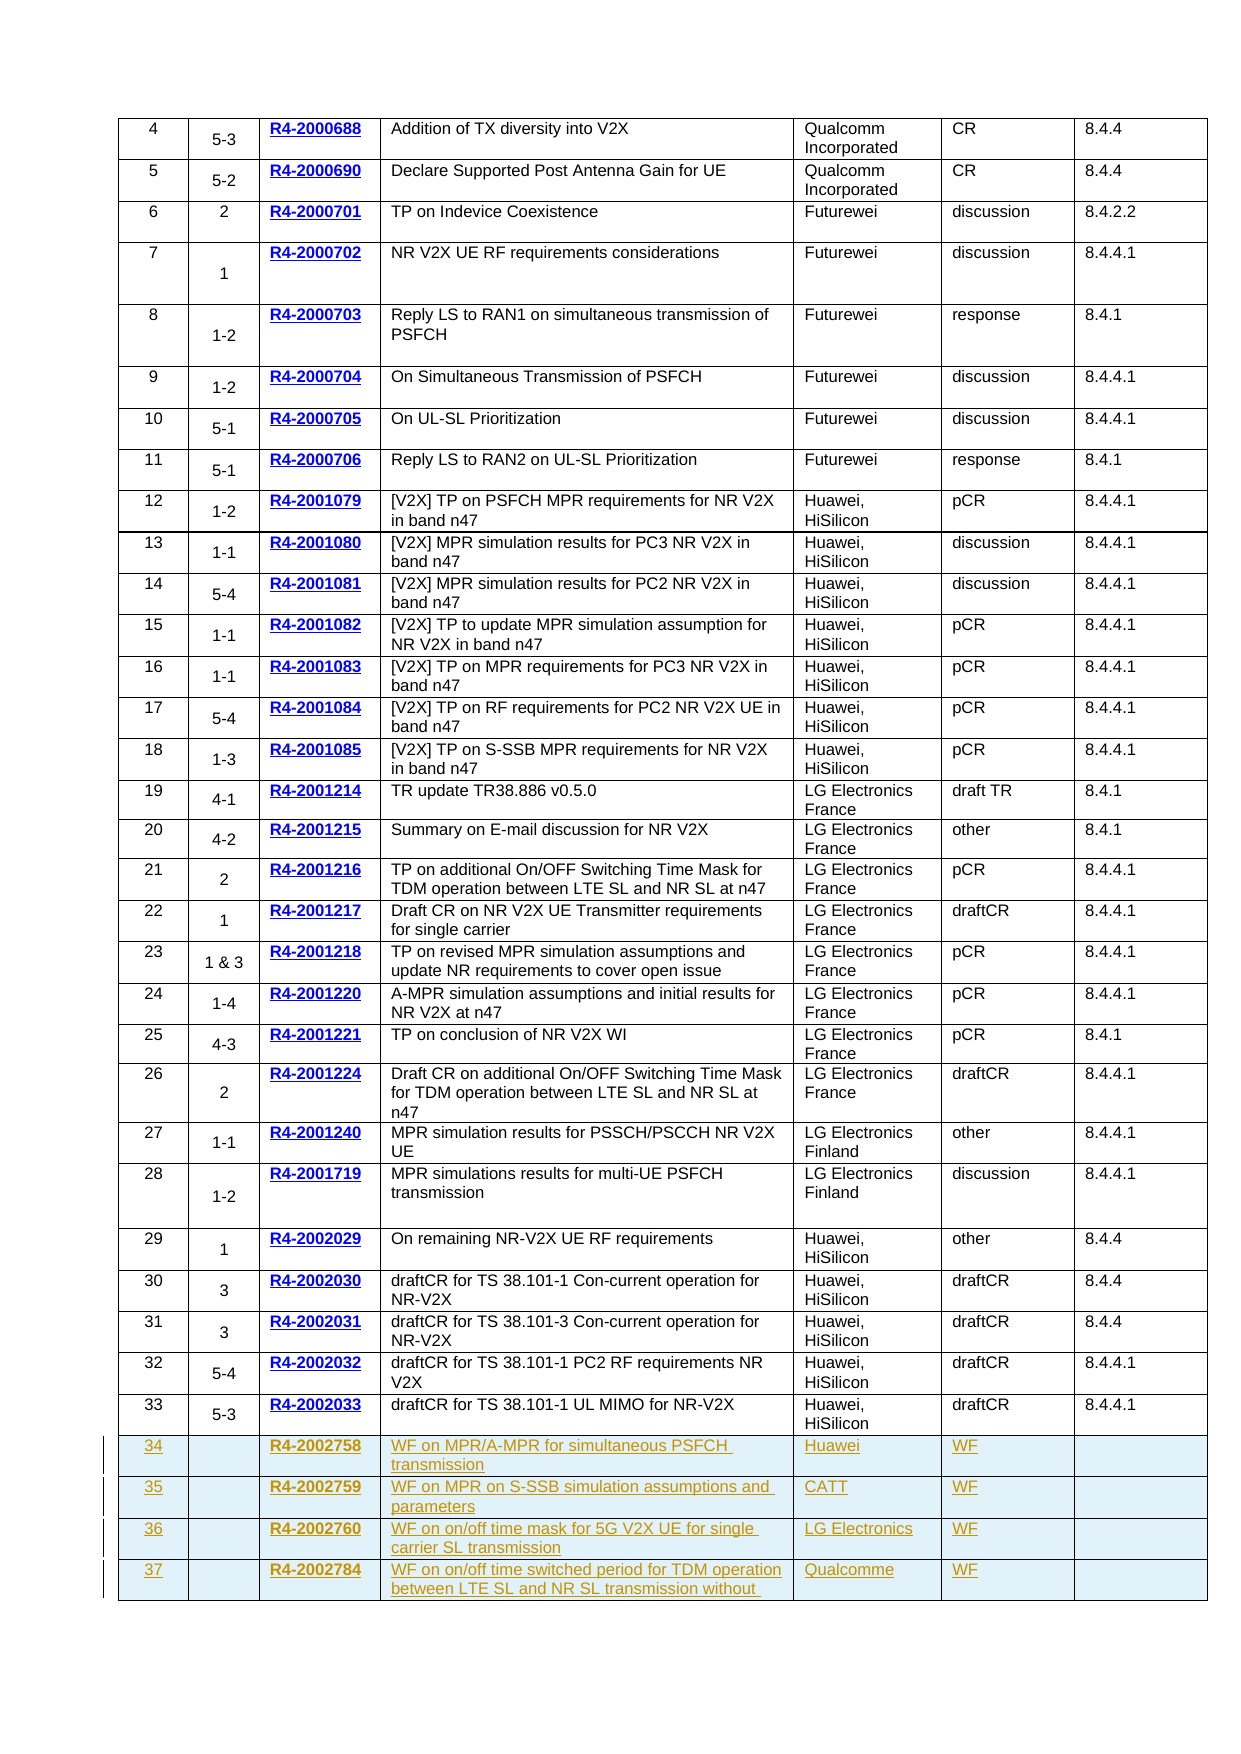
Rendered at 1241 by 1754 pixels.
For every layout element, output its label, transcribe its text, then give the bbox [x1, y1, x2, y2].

table_cell 8.4.4.1 [1075, 533, 1207, 573]
table_cell [V2X] TP on S-SSB MPR requirements for NR V2X in band n47 [381, 739, 793, 779]
table_cell 2 [189, 202, 259, 242]
table_cell 8.4.4.1 [1075, 1164, 1207, 1228]
table_cell R4-2002029 [260, 1229, 380, 1269]
table_cell 1-1 [189, 615, 259, 656]
table_cell 5-1 [189, 409, 259, 449]
table_cell 8.4.4.1 [1075, 698, 1207, 738]
table_cell 13 [119, 533, 188, 573]
table_cell R4-2002031 [260, 1312, 380, 1352]
table_cell 5 [119, 160, 188, 201]
table_cell discussion [942, 202, 1074, 242]
table_cell 8.4.4.1 [1075, 1064, 1207, 1122]
table_cell LG Electronics France [794, 1025, 941, 1063]
table_cell draftCR [942, 1064, 1074, 1122]
table_cell discussion [942, 574, 1074, 614]
table_cell 1-1 [189, 1123, 259, 1163]
table_cell R4-2002032 [260, 1353, 380, 1393]
table_cell pCR [942, 491, 1074, 531]
table_cell R4-2002033 [260, 1395, 380, 1435]
table_cell 8.4.4.1 [1075, 1395, 1207, 1435]
table_cell 8.4.4.1 [1075, 243, 1207, 304]
table_cell 8.4.4 [1075, 119, 1207, 159]
table_cell response [942, 450, 1074, 490]
table_cell 30 [119, 1271, 188, 1311]
table_cell R4-2001215 [260, 820, 380, 858]
table_cell draftCR [942, 901, 1074, 941]
table_cell 6 [119, 202, 188, 242]
table_cell Huawei, HiSilicon [794, 1312, 941, 1352]
table_cell pCR [942, 698, 1074, 738]
table_cell 8.4.1 [1075, 1025, 1207, 1063]
table_cell 23 [119, 942, 188, 982]
table_cell R4-2001084 [260, 698, 380, 738]
table_cell pCR [942, 984, 1074, 1024]
table_cell R4-2001083 [260, 657, 380, 697]
table_cell 8.4.4 [1075, 1312, 1207, 1352]
table_cell 8.4.4.1 [1075, 491, 1207, 531]
table_cell R4-2000706 [260, 450, 380, 490]
table_cell 8.4.4.1 [1075, 901, 1207, 941]
table_cell R4-2001221 [260, 1025, 380, 1063]
table_cell draftCR for TS 38.101-1 PC2 RF requirements NR V2X [381, 1353, 793, 1393]
table_cell LG Electronics Finland [794, 1164, 941, 1228]
table_cell 8.4.4.1 [1075, 367, 1207, 407]
table_cell Huawei, HiSilicon [794, 657, 941, 697]
table_cell Draft CR on NR V2X UE Transmitter requirements for single carrier [381, 901, 793, 941]
table_cell Huawei, HiSilicon [794, 1229, 941, 1269]
table_cell 25 [119, 1025, 188, 1063]
table_cell Futurewei [794, 409, 941, 449]
table_cell R4-2000703 [260, 305, 380, 366]
table_cell 2 [189, 1064, 259, 1122]
table_cell 5-4 [189, 574, 259, 614]
table_cell 8.4.4.1 [1075, 574, 1207, 614]
table_cell 26 [119, 1064, 188, 1122]
table_cell other [942, 1123, 1074, 1163]
table_cell 21 [119, 859, 188, 900]
table_cell 5-1 [189, 450, 259, 490]
table_cell R4-2000704 [260, 367, 380, 407]
table_cell TP on Indevice Coexistence [381, 202, 793, 242]
table_cell R4-2000705 [260, 409, 380, 449]
table_cell 8 [119, 305, 188, 366]
table_cell discussion [942, 367, 1074, 407]
table_cell Addition of TX diversity into V2X [381, 119, 793, 159]
table_cell R4-2001079 [260, 491, 380, 531]
table_cell 1-4 [189, 984, 259, 1024]
table_cell Reply LS to RAN2 on UL-SL Prioritization [381, 450, 793, 490]
table_cell 8.4.2.2 [1075, 202, 1207, 242]
table_cell R4-2001216 [260, 859, 380, 900]
table_cell draftCR for TS 38.101-1 UL MIMO for NR-V2X [381, 1395, 793, 1435]
table_cell draftCR for TS 38.101-1 Con-current operation for NR-V2X [381, 1271, 793, 1311]
table_cell 1-2 [189, 1164, 259, 1228]
table_cell [V2X] TP to update MPR simulation assumption for NR V2X in band n47 [381, 615, 793, 656]
table_cell other [942, 1229, 1074, 1269]
table_cell 33 [119, 1395, 188, 1435]
table_cell 18 [119, 739, 188, 779]
table_cell Futurewei [794, 243, 941, 304]
table_cell 24 [119, 984, 188, 1024]
table_cell response [942, 305, 1074, 366]
table_cell Huawei, HiSilicon [794, 698, 941, 738]
table_cell draftCR [942, 1271, 1074, 1311]
table_cell R4-2001719 [260, 1164, 380, 1228]
table_cell discussion [942, 409, 1074, 449]
table_cell CR [942, 119, 1074, 159]
table_cell draftCR [942, 1353, 1074, 1393]
table_cell [V2X] TP on RF requirements for PC2 NR V2X UE in band n47 [381, 698, 793, 738]
table_cell Futurewei [794, 450, 941, 490]
table_cell LG Electronics France [794, 859, 941, 900]
table_cell 22 [119, 901, 188, 941]
table_cell TP on revised MPR simulation assumptions and update NR requirements to cover open issue [381, 942, 793, 982]
table_cell 4-3 [189, 1025, 259, 1063]
table_cell 1 & 3 [189, 942, 259, 982]
table_cell 2 [189, 859, 259, 900]
table_cell 4-1 [189, 781, 259, 819]
table_cell Summary on E-mail discussion for NR V2X [381, 820, 793, 858]
table_cell 8.4.4.1 [1075, 1123, 1207, 1163]
table_cell draftCR [942, 1395, 1074, 1435]
table_cell draftCR for TS 38.101-3 Con-current operation for NR-V2X [381, 1312, 793, 1352]
table_cell On UL-SL Prioritization [381, 409, 793, 449]
table_cell 8.4.1 [1075, 305, 1207, 366]
table_cell LG Electronics France [794, 1064, 941, 1122]
table_cell 4 [119, 119, 188, 159]
table_cell R4-2000688 [260, 119, 380, 159]
table_cell LG Electronics France [794, 901, 941, 941]
table_cell CR [942, 160, 1074, 201]
table_cell R4-2000690 [260, 160, 380, 201]
table_cell 8.4.4.1 [1075, 1353, 1207, 1393]
table_cell 8.4.4.1 [1075, 942, 1207, 982]
table_cell 8.4.4 [1075, 1271, 1207, 1311]
table_cell pCR [942, 942, 1074, 982]
table_cell R4-2002030 [260, 1271, 380, 1311]
table_cell 8.4.1 [1075, 781, 1207, 819]
table_cell R4-2000702 [260, 243, 380, 304]
table_cell [V2X] TP on PSFCH MPR requirements for NR V2X in band n47 [381, 491, 793, 531]
table_cell R4-2001240 [260, 1123, 380, 1163]
table_cell R4-2001080 [260, 533, 380, 573]
table_cell Futurewei [794, 367, 941, 407]
table_cell 31 [119, 1312, 188, 1352]
table_cell 15 [119, 615, 188, 656]
table_cell Futurewei [794, 305, 941, 366]
table_cell On remaining NR-V2X UE RF requirements [381, 1229, 793, 1269]
table_cell Draft CR on additional On/OFF Switching Time Mask for TDM operation between LTE SL and NR SL at n47 [381, 1064, 793, 1122]
table_cell other [942, 820, 1074, 858]
table_cell [V2X] TP on MPR requirements for PC3 NR V2X in band n47 [381, 657, 793, 697]
table_cell 8.4.4.1 [1075, 984, 1207, 1024]
table_cell Huawei, HiSilicon [794, 533, 941, 573]
table_cell R4-2001081 [260, 574, 380, 614]
table_cell TR update TR38.886 v0.5.0 [381, 781, 793, 819]
table_cell LG Electronics Finland [794, 1123, 941, 1163]
table_cell MPR simulations results for multi-UE PSFCH transmission [381, 1164, 793, 1228]
table_cell 4-2 [189, 820, 259, 858]
table_cell 8.4.4.1 [1075, 409, 1207, 449]
table_cell MPR simulation results for PSSCH/PSCCH NR V2X UE [381, 1123, 793, 1163]
table_cell Huawei, HiSilicon [794, 615, 941, 656]
table_cell Huawei, HiSilicon [794, 1395, 941, 1435]
table_cell 8.4.4 [1075, 160, 1207, 201]
table_cell Reply LS to RAN1 on simultaneous transmission of PSFCH [381, 305, 793, 366]
table_cell On Simultaneous Transmission of PSFCH [381, 367, 793, 407]
table_cell 8.4.1 [1075, 820, 1207, 858]
table_cell A-MPR simulation assumptions and initial results for NR V2X at n47 [381, 984, 793, 1024]
table_cell Huawei, HiSilicon [794, 1353, 941, 1393]
table_cell 8.4.4.1 [1075, 739, 1207, 779]
table_cell R4-2001217 [260, 901, 380, 941]
table_cell pCR [942, 739, 1074, 779]
table_cell draftCR [942, 1312, 1074, 1352]
table_cell 1 [189, 901, 259, 941]
table_cell 1-1 [189, 657, 259, 697]
table_cell discussion [942, 533, 1074, 573]
table_cell R4-2001220 [260, 984, 380, 1024]
table_cell R4-2001085 [260, 739, 380, 779]
table_cell 9 [119, 367, 188, 407]
table_cell 1 [189, 243, 259, 304]
table_cell 5-4 [189, 698, 259, 738]
table_cell 1 [189, 1229, 259, 1269]
table_cell 3 [189, 1271, 259, 1311]
table_cell LG Electronics France [794, 984, 941, 1024]
table_cell LG Electronics France [794, 820, 941, 858]
table_cell NR V2X UE RF requirements considerations [381, 243, 793, 304]
table_cell 1-2 [189, 491, 259, 531]
table_cell R4-2000701 [260, 202, 380, 242]
table_cell 1-1 [189, 533, 259, 573]
table_cell pCR [942, 657, 1074, 697]
table_cell 11 [119, 450, 188, 490]
table_cell 8.4.4.1 [1075, 859, 1207, 900]
table_cell Huawei, HiSilicon [794, 491, 941, 531]
table_cell Qualcomm Incorporated [794, 160, 941, 201]
table_cell 1-3 [189, 739, 259, 779]
table_cell pCR [942, 615, 1074, 656]
table_cell [V2X] MPR simulation results for PC3 NR V2X in band n47 [381, 533, 793, 573]
table_cell discussion [942, 243, 1074, 304]
table_cell R4-2001224 [260, 1064, 380, 1122]
table_cell 27 [119, 1123, 188, 1163]
table_cell Huawei, HiSilicon [794, 739, 941, 779]
table_cell 8.4.4.1 [1075, 615, 1207, 656]
table_cell 8.4.4 [1075, 1229, 1207, 1269]
table_cell discussion [942, 1164, 1074, 1228]
table_cell pCR [942, 859, 1074, 900]
table_cell TP on additional On/OFF Switching Time Mask for TDM operation between LTE SL and NR SL at n47 [381, 859, 793, 900]
table_cell 3 [189, 1312, 259, 1352]
table_cell R4-2001082 [260, 615, 380, 656]
table_cell 8.4.4.1 [1075, 657, 1207, 697]
table_cell 1-2 [189, 305, 259, 366]
table_cell Huawei, HiSilicon [794, 1271, 941, 1311]
table_cell 7 [119, 243, 188, 304]
table_cell 5-3 [189, 1395, 259, 1435]
table_cell draft TR [942, 781, 1074, 819]
table_cell 19 [119, 781, 188, 819]
table_cell 28 [119, 1164, 188, 1228]
table_cell R4-2001218 [260, 942, 380, 982]
table_cell 5-4 [189, 1353, 259, 1393]
table_cell 1-2 [189, 367, 259, 407]
table_cell 5-2 [189, 160, 259, 201]
table_cell 14 [119, 574, 188, 614]
table_cell 16 [119, 657, 188, 697]
table_cell [V2X] MPR simulation results for PC2 NR V2X in band n47 [381, 574, 793, 614]
table_cell Huawei, HiSilicon [794, 574, 941, 614]
table_cell Declare Supported Post Antenna Gain for UE [381, 160, 793, 201]
table_cell LG Electronics France [794, 942, 941, 982]
table_cell 20 [119, 820, 188, 858]
table_cell R4-2001214 [260, 781, 380, 819]
table_cell LG Electronics France [794, 781, 941, 819]
table_cell 10 [119, 409, 188, 449]
table_cell 5-3 [189, 119, 259, 159]
table_cell 17 [119, 698, 188, 738]
table_cell 12 [119, 491, 188, 531]
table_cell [794, 119, 941, 159]
table_cell pCR [942, 1025, 1074, 1063]
table_cell 8.4.1 [1075, 450, 1207, 490]
table_cell TP on conclusion of NR V2X WI [381, 1025, 793, 1063]
table_cell Futurewei [794, 202, 941, 242]
table_cell 29 [119, 1229, 188, 1269]
table_cell 32 [119, 1353, 188, 1393]
